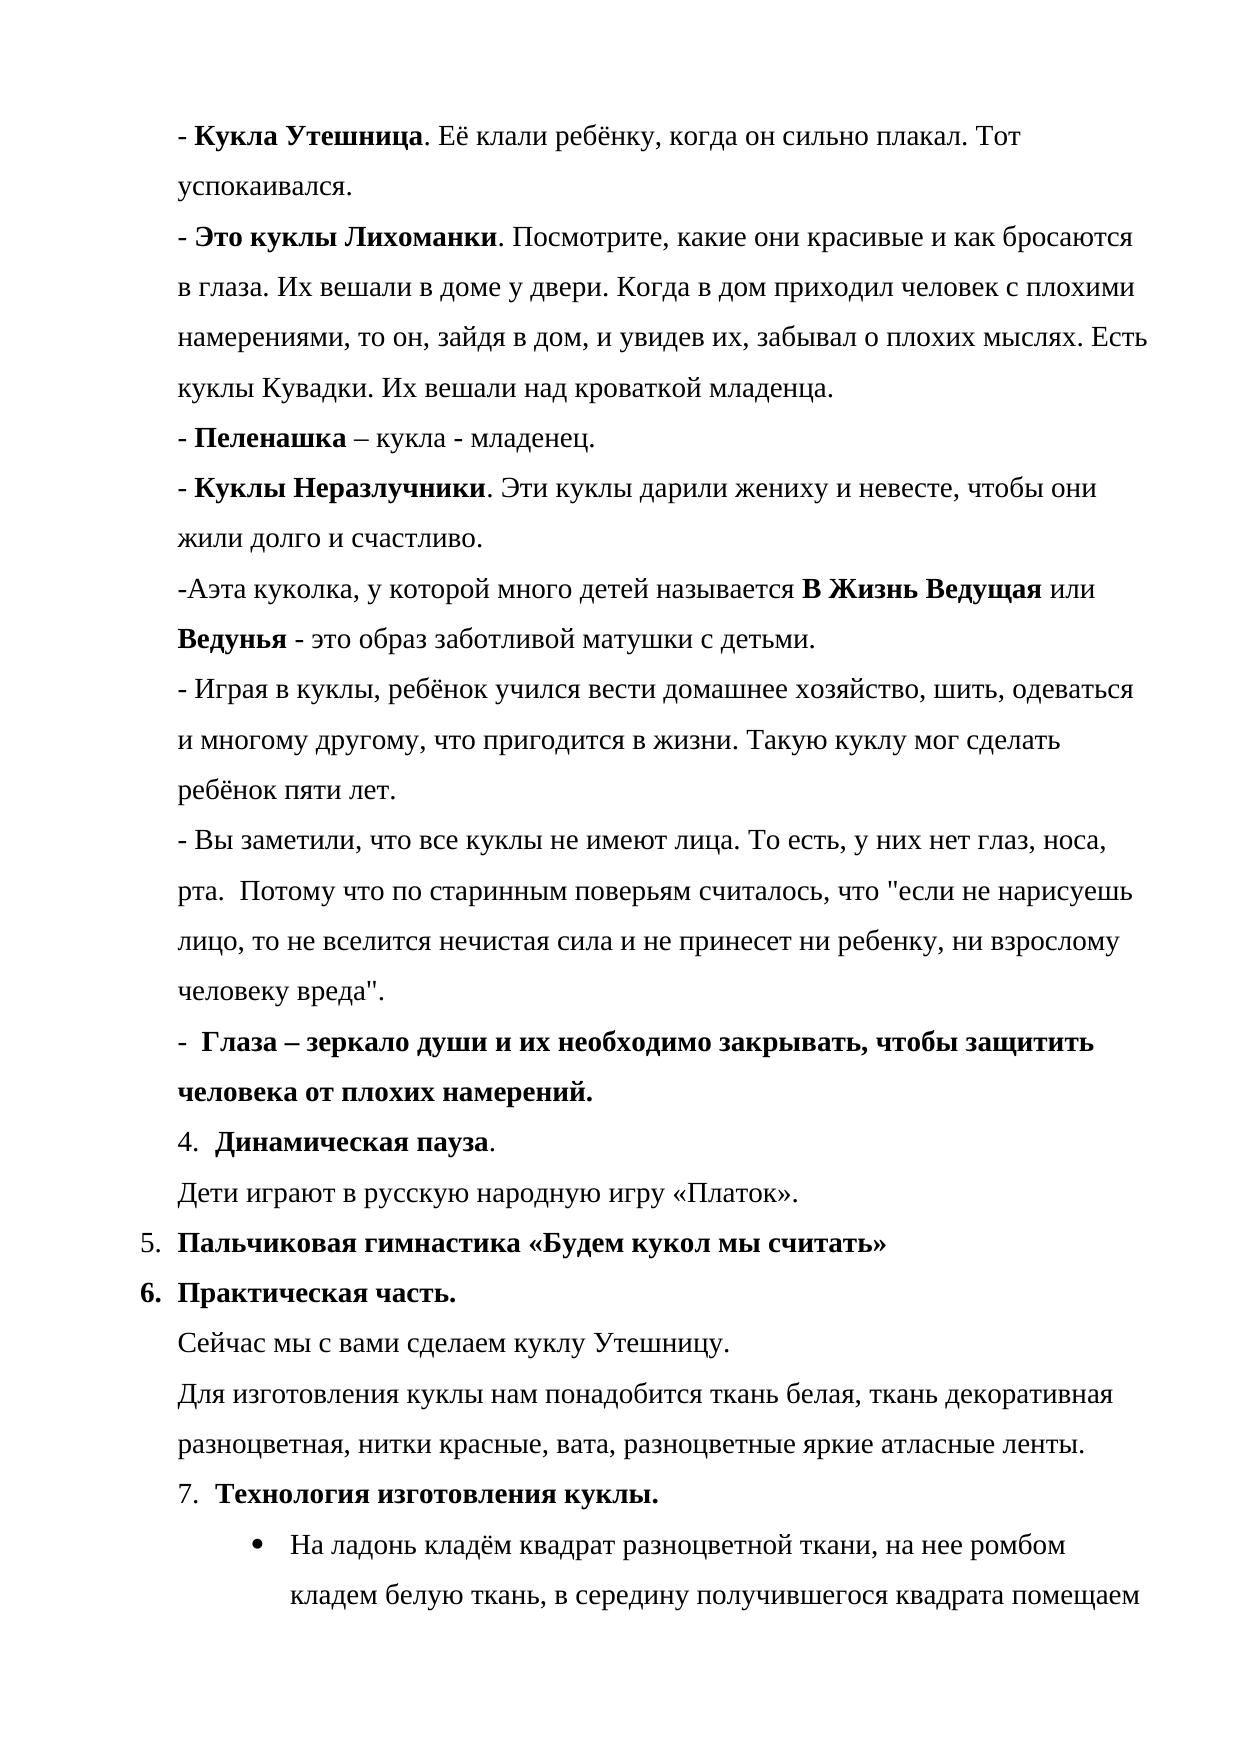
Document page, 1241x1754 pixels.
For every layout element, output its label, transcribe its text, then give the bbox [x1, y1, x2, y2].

text Для изготовления куклы нам понадобится ткань белая, ткань декоративная разноцветная, нитки красные, вата, разноцветные яркие атласные ленты. [177, 1376, 1152, 1460]
list Динамическая пауза. [177, 1124, 1152, 1158]
text - Куклы Неразлучники. Эти куклы дарили жениху и невесте, чтобы они жили долго и счастливо. [177, 470, 1152, 554]
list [252, 1527, 1152, 1611]
text - Пеленашка – кукла - младенец. [177, 420, 1152, 453]
text Сейчас мы с вами сделаем куклу Утешницу. [177, 1326, 1152, 1359]
text - Глаза – зеркало души и их необходимо закрывать, чтобы защитить человека от плохих намерений. [177, 1024, 1152, 1108]
text -Аэта куколка, у которой много детей называется В Жизнь Ведущая или Ведунья - это образ заботливой матушки с детьми. [177, 571, 1152, 655]
list Пальчиковая гимнастика «Будем кукол мы считать» [140, 1225, 1152, 1258]
text - Играя в куклы, ребёнок учился вести домашнее хозяйство, шить, одеваться и многому другому, что пригодится в жизни. Такую куклу мог сделать ребёнок пяти лет. [177, 672, 1152, 806]
list Технология изготовления куклы. [177, 1477, 1152, 1510]
text - Кукла Утешница. Её клали ребёнку, когда он сильно плакал. Тот успокаивался. [177, 118, 1152, 202]
text - Это куклы Лихоманки. Посмотрите, какие они красивые и как бросаются в глаза. Их вешали в доме у двери. Когда в дом приходил человек с плохими намерениями, то он, зайдя в дом, и увидев их, забывал о плохих мыслях. Есть куклы Кувадки. Их вешали над кроваткой младенца. [177, 219, 1152, 403]
text Дети играют в русскую народную игру «Платок». [177, 1175, 1152, 1208]
text - Вы заметили, что все куклы не имеют лица. То есть, у них нет глаз, носа, рта. Потому что по старинным поверьям считалось, что "если не нарисуешь лицо, то не вселится нечистая сила и не принесет ни ребенку, ни взрослому человеку вреда". [177, 822, 1152, 1007]
list Практическая часть. [140, 1275, 1152, 1309]
